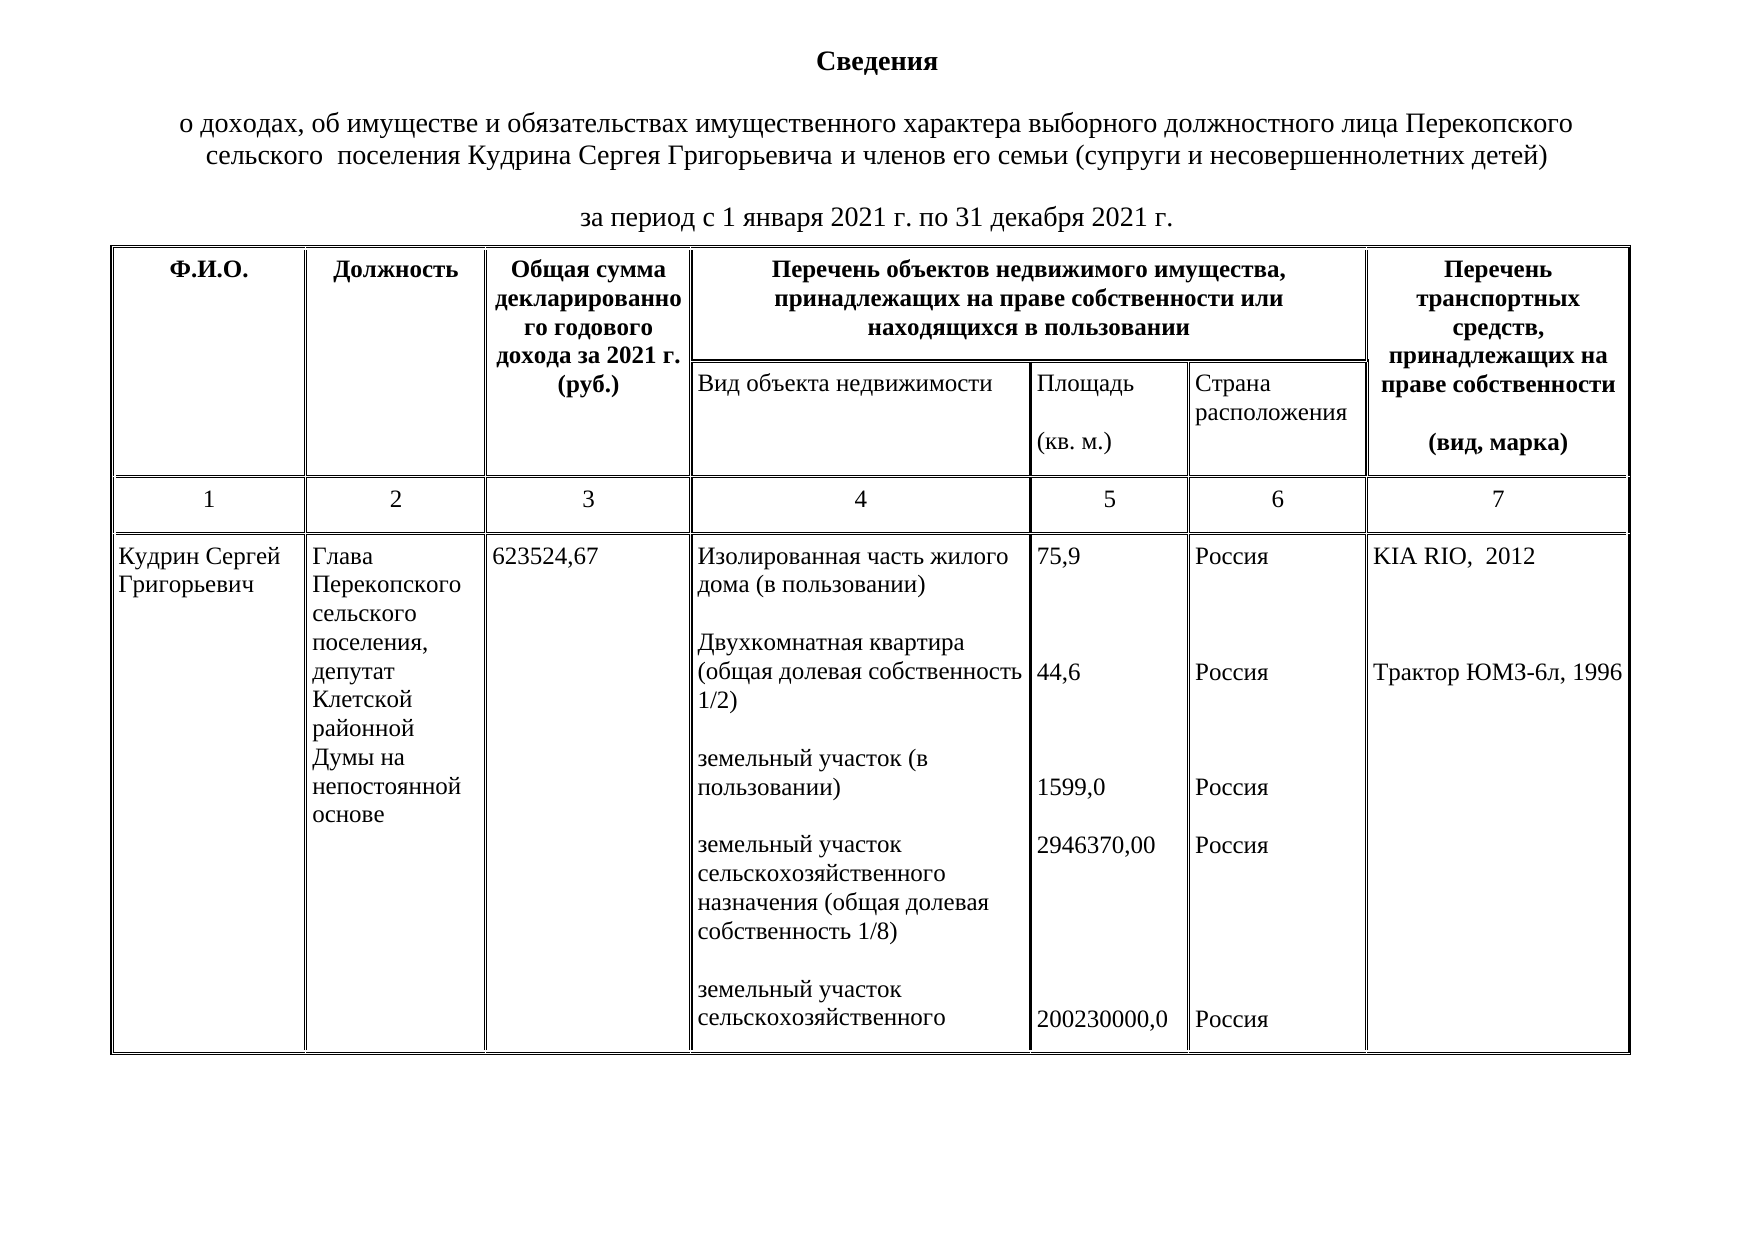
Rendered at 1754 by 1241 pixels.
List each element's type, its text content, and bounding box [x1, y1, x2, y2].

table_header Перечень транспортных средств, принадлежащих на праве собственности (вид, марка) [1367, 248, 1628, 474]
table_cell 1 [114, 475, 304, 531]
text Сведения [118, 44, 1636, 77]
table_cell Вид объекта недвижимости [693, 363, 1029, 474]
table_header Перечень объектов недвижимого имущества, принадлежащих на праве собственности или находящихся в пользовании [691, 248, 1367, 359]
table_cell Глава Перекопского сельского поселения, депутат Клетской районной Думы на непостоянной основе [306, 535, 486, 1052]
table_cell 4 [693, 478, 1029, 531]
table_cell Кудрин Сергей Григорьевич [114, 531, 306, 1052]
table_cell Россия Россия Россия Россия Россия [1189, 535, 1367, 1052]
table_header Ф.И.О. [114, 248, 306, 474]
table_cell 2 [307, 478, 484, 531]
table_header Общая сумма декларированного годового дохода за 2021 г. (руб.) [486, 246, 691, 474]
table_cell 75,9 44,6 1599,0 2946370,00 200230000,0 [1030, 535, 1189, 1052]
text за период с 1 января 2021 г. по 31 декабря 2021 г. [118, 200, 1636, 232]
table_cell KIA RIO, 2012 Трактор ЮМЗ-6л, 1996 [1367, 531, 1629, 1052]
table_cell Страна расположения [1190, 363, 1365, 474]
table_cell 6 [1190, 478, 1365, 531]
table_cell 623524,67 [486, 531, 691, 1052]
table_cell 5 [1032, 478, 1187, 531]
table_cell Площадь (кв. м.) [1032, 363, 1187, 474]
table_header Должность [306, 248, 486, 474]
table_cell 7 [1368, 475, 1629, 531]
text о доходах, об имуществе и обязательствах имущественного характера выборного должностного лица Перекопского сельского поселения Кудрина Сергея Григорьевича и членов его семьи (супруги и несовершеннолетних детей) [118, 106, 1636, 171]
table_cell 3 [487, 478, 689, 531]
